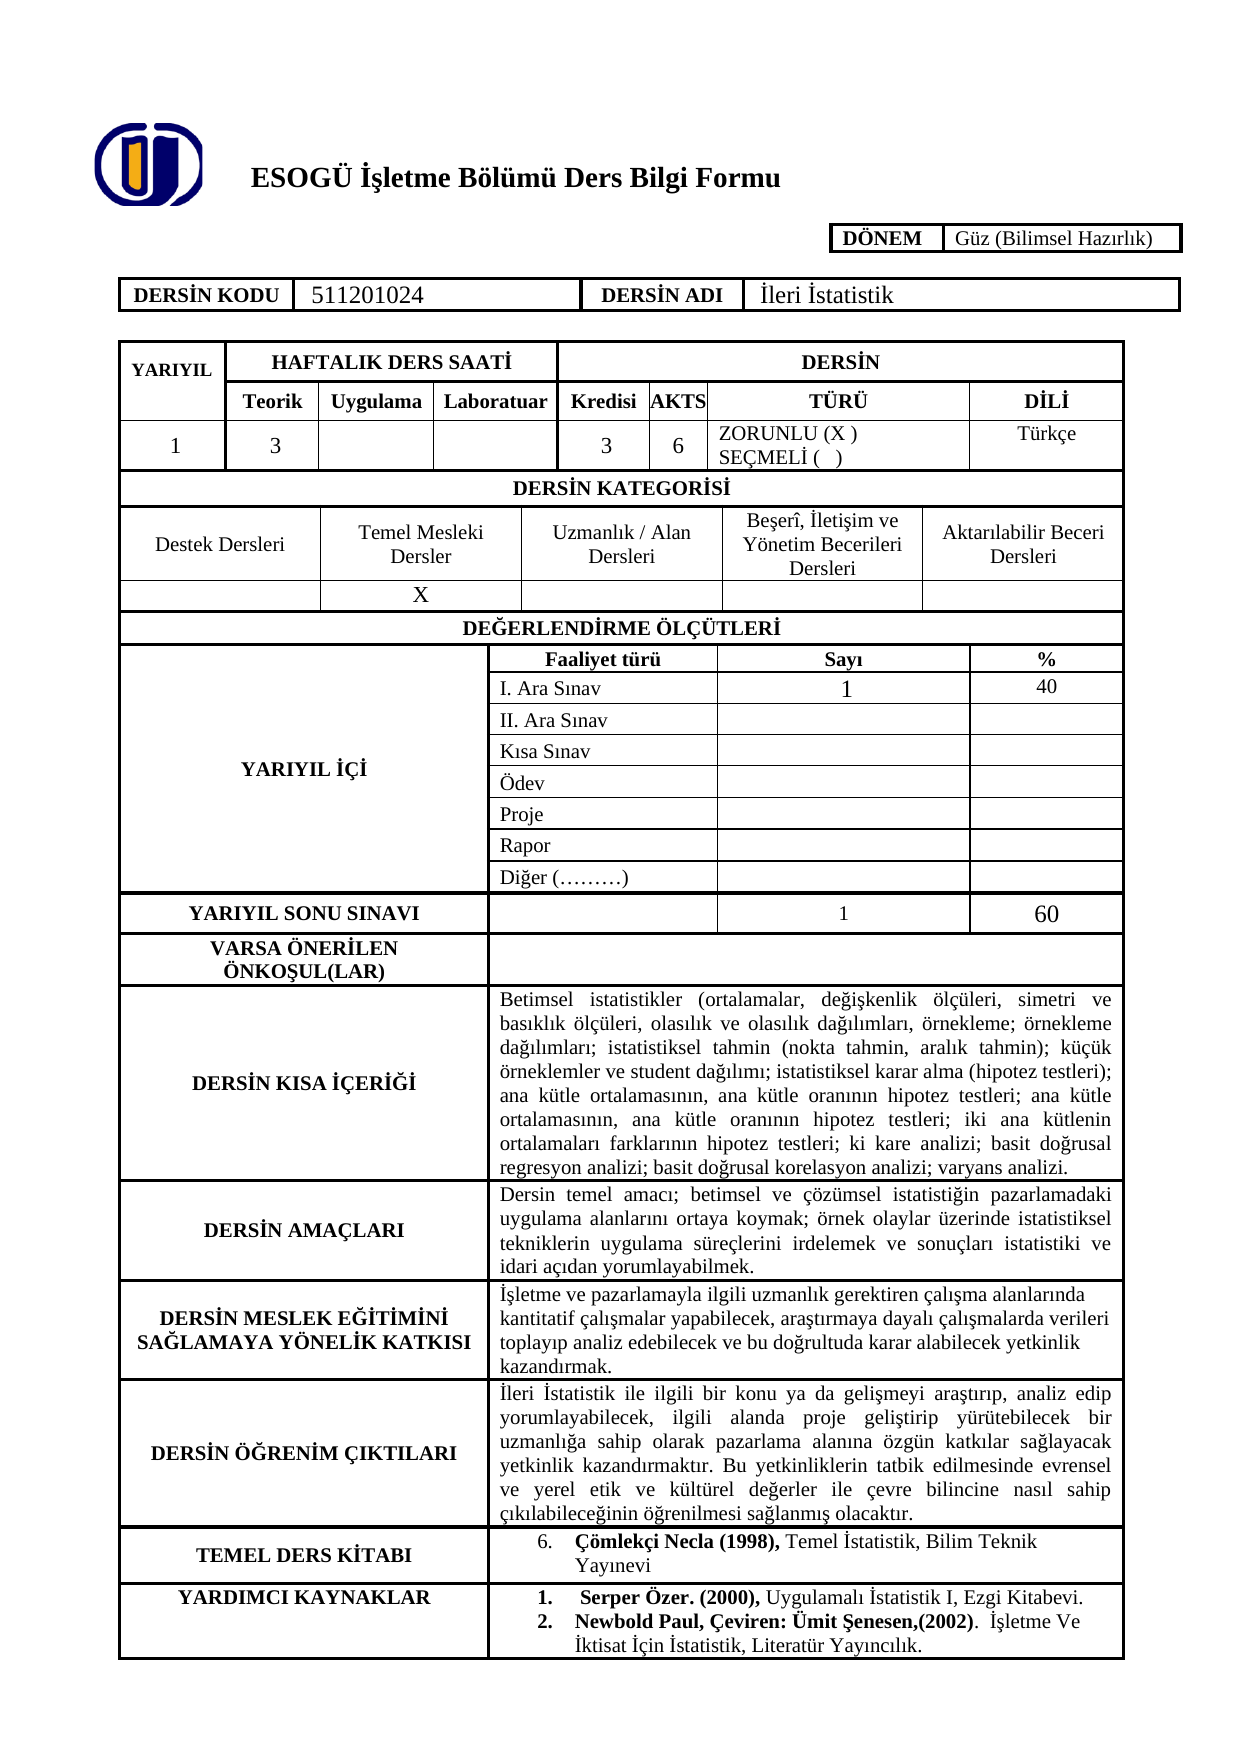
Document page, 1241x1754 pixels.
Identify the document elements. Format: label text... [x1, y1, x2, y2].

table_header DERSİN [559, 343, 1122, 380]
table_cell Sayı [718, 646, 969, 671]
table_cell DERSİN KISA İÇERİĞİ [121, 987, 487, 1179]
table_cell Dersin temel amacı; betimsel ve çözümsel istatistiğin pazarlamadaki uygulama alanlarını ortaya koymak; örnek olaylar üzerinde istatistiksel tekniklerin uygulama süreçlerini irdelemek ve sonuçları istatistiki ve idari açıdan yorumlayabilmek. [490, 1182, 1122, 1278]
table_cell [723, 581, 922, 609]
table_cell Türkçe [970, 421, 1122, 469]
table_cell [718, 798, 969, 828]
table_cell Betimsel istatistikler (ortalamalar, değişkenlik ölçüleri, simetri ve basıklık ölçüleri, olasılık ve olasılık dağılımları, örnekleme; örnekleme dağılımları; istatistiksel tahmin (nokta tahmin, aralık tahmin); küçük örneklemler ve student dağılımı; istatistiksel karar alma (hipotez testleri); ana kütle ortalamasının, ana kütle oranının hipotez testleri; ana kütle ortalamasının, ana kütle oranının hipotez testleri; iki ana kütlenin ortalamaları farklarının hipotez testleri; ki kare analizi; basit doğrusal regresyon analizi; basit doğrusal korelasyon analizi; varyans analizi. [490, 987, 1122, 1179]
table_cell II. Ara Sınav [490, 704, 717, 733]
table_header YARIYIL [121, 343, 224, 420]
table_cell DERSİN AMAÇLARI [121, 1182, 487, 1278]
table_cell 3 [559, 421, 649, 469]
table_cell Destek Dersleri [121, 508, 320, 580]
table_cell 1 [121, 421, 224, 469]
table_cell Teorik [227, 383, 318, 420]
table_cell [971, 766, 1122, 797]
table_cell TÜRÜ [708, 383, 969, 420]
table_cell [490, 935, 1122, 983]
table_cell 1 [718, 673, 969, 702]
table_cell Proje [490, 798, 717, 828]
table_cell Aktarılabilir Beceri Dersleri [923, 508, 1122, 580]
table_cell Kısa Sınav [490, 735, 717, 765]
table_cell Ödev [490, 766, 717, 797]
table_cell X [321, 581, 521, 609]
table_cell [718, 735, 969, 765]
table_cell İleri İstatistik ile ilgili bir konu ya da gelişmeyi araştırıp, analiz edip yorumlayabilecek, ilgili alanda proje geliştirip yürütebilecek bir uzmanlığa sahip olarak pazarlama alanına özgün katkılar sağlayacak yetkinlik kazandırmaktır. Bu yetkinliklerin tatbik edilmesinde evrensel ve yerel etik ve kültürel değerler ile çevre bilincine nasıl sahip çıkılabileceğinin öğrenilmesi sağlanmış olacaktır. [490, 1381, 1122, 1525]
table_cell [718, 862, 969, 891]
table_cell [971, 862, 1122, 891]
table_cell DERSİN KATEGORİSİ [121, 472, 1122, 504]
table_cell [718, 766, 969, 797]
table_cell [490, 1585, 1122, 1657]
table_cell [923, 581, 1122, 609]
table_cell I. Ara Sınav [490, 673, 717, 702]
table_cell [971, 798, 1122, 828]
table_cell [522, 581, 722, 609]
table_cell YARIYIL SONU SINAVI [121, 895, 487, 932]
table_header HAFTALIK DERS SAATİ [227, 343, 556, 380]
table_cell Beşerî, İletişim ve Yönetim Becerileri Dersleri [723, 508, 922, 580]
table_cell 3 [227, 421, 318, 469]
table_cell İşletme ve pazarlamayla ilgili uzmanlık gerektiren çalışma alanlarında kantitatif çalışmalar yapabilecek, araştırmaya dayalı çalışmalarda verileri toplayıp analiz edebilecek ve bu doğrultuda karar alabilecek yetkinlik kazandırmak. [490, 1282, 1122, 1378]
table_cell 1 [718, 895, 969, 932]
table_cell DEĞERLENDİRME ÖLÇÜTLERİ [121, 613, 1122, 643]
table_cell [971, 704, 1122, 733]
table_cell 40 [971, 673, 1122, 702]
table_cell [490, 895, 717, 932]
table_cell 60 [971, 895, 1122, 932]
table_cell [971, 735, 1122, 765]
table_cell Faaliyet türü [490, 646, 717, 671]
table_cell Rapor [490, 830, 717, 859]
table_cell [319, 421, 433, 469]
table_cell Laboratuar [434, 383, 556, 420]
table_cell Diğer (………) [490, 862, 717, 891]
table_cell DİLİ [970, 383, 1122, 420]
table_cell AKTS [650, 383, 707, 420]
table_cell Kredisi [559, 383, 649, 420]
table_header DERSİN ADI [583, 280, 742, 309]
table_header İleri İstatistik [745, 280, 1178, 309]
table_cell TEMEL DERS KİTABI [121, 1529, 487, 1582]
text ESOGÜ İşletme Bölümü Ders Bilgi Formu [203, 161, 1122, 194]
table_cell [434, 421, 556, 469]
table_cell YARDIMCI KAYNAKLAR [121, 1585, 487, 1657]
table_cell DERSİN ÖĞRENİM ÇIKTILARI [121, 1381, 487, 1525]
table_cell [971, 830, 1122, 859]
table_cell Temel Mesleki Dersler [321, 508, 521, 580]
table_cell Uygulama [319, 383, 433, 420]
table_cell [718, 830, 969, 859]
table_cell % [971, 646, 1122, 671]
table_cell YARIYIL İÇİ [121, 646, 487, 891]
table_cell ZORUNLU (X ) SEÇMELİ ( ) [708, 421, 969, 469]
table_header DERSİN KODU [121, 280, 292, 309]
table_cell [121, 581, 320, 609]
picture [93, 123, 203, 204]
table_cell [718, 704, 969, 733]
table_header Güz (Bilimsel Hazırlık) [945, 226, 1179, 250]
table_header DÖNEM [833, 226, 942, 250]
table_cell Çömlekçi Necla (1998), Temel İstatistik, Bilim Teknik Yayınevi [490, 1529, 1122, 1582]
table_cell DERSİN MESLEK EĞİTİMİNİ SAĞLAMAYA YÖNELİK KATKISI [121, 1282, 487, 1378]
table_header 511201024 [295, 280, 579, 309]
table_cell Uzmanlık / Alan Dersleri [522, 508, 722, 580]
table_cell VARSA ÖNERİLEN ÖNKOŞUL(LAR) [121, 935, 487, 983]
table_cell 6 [650, 421, 707, 469]
